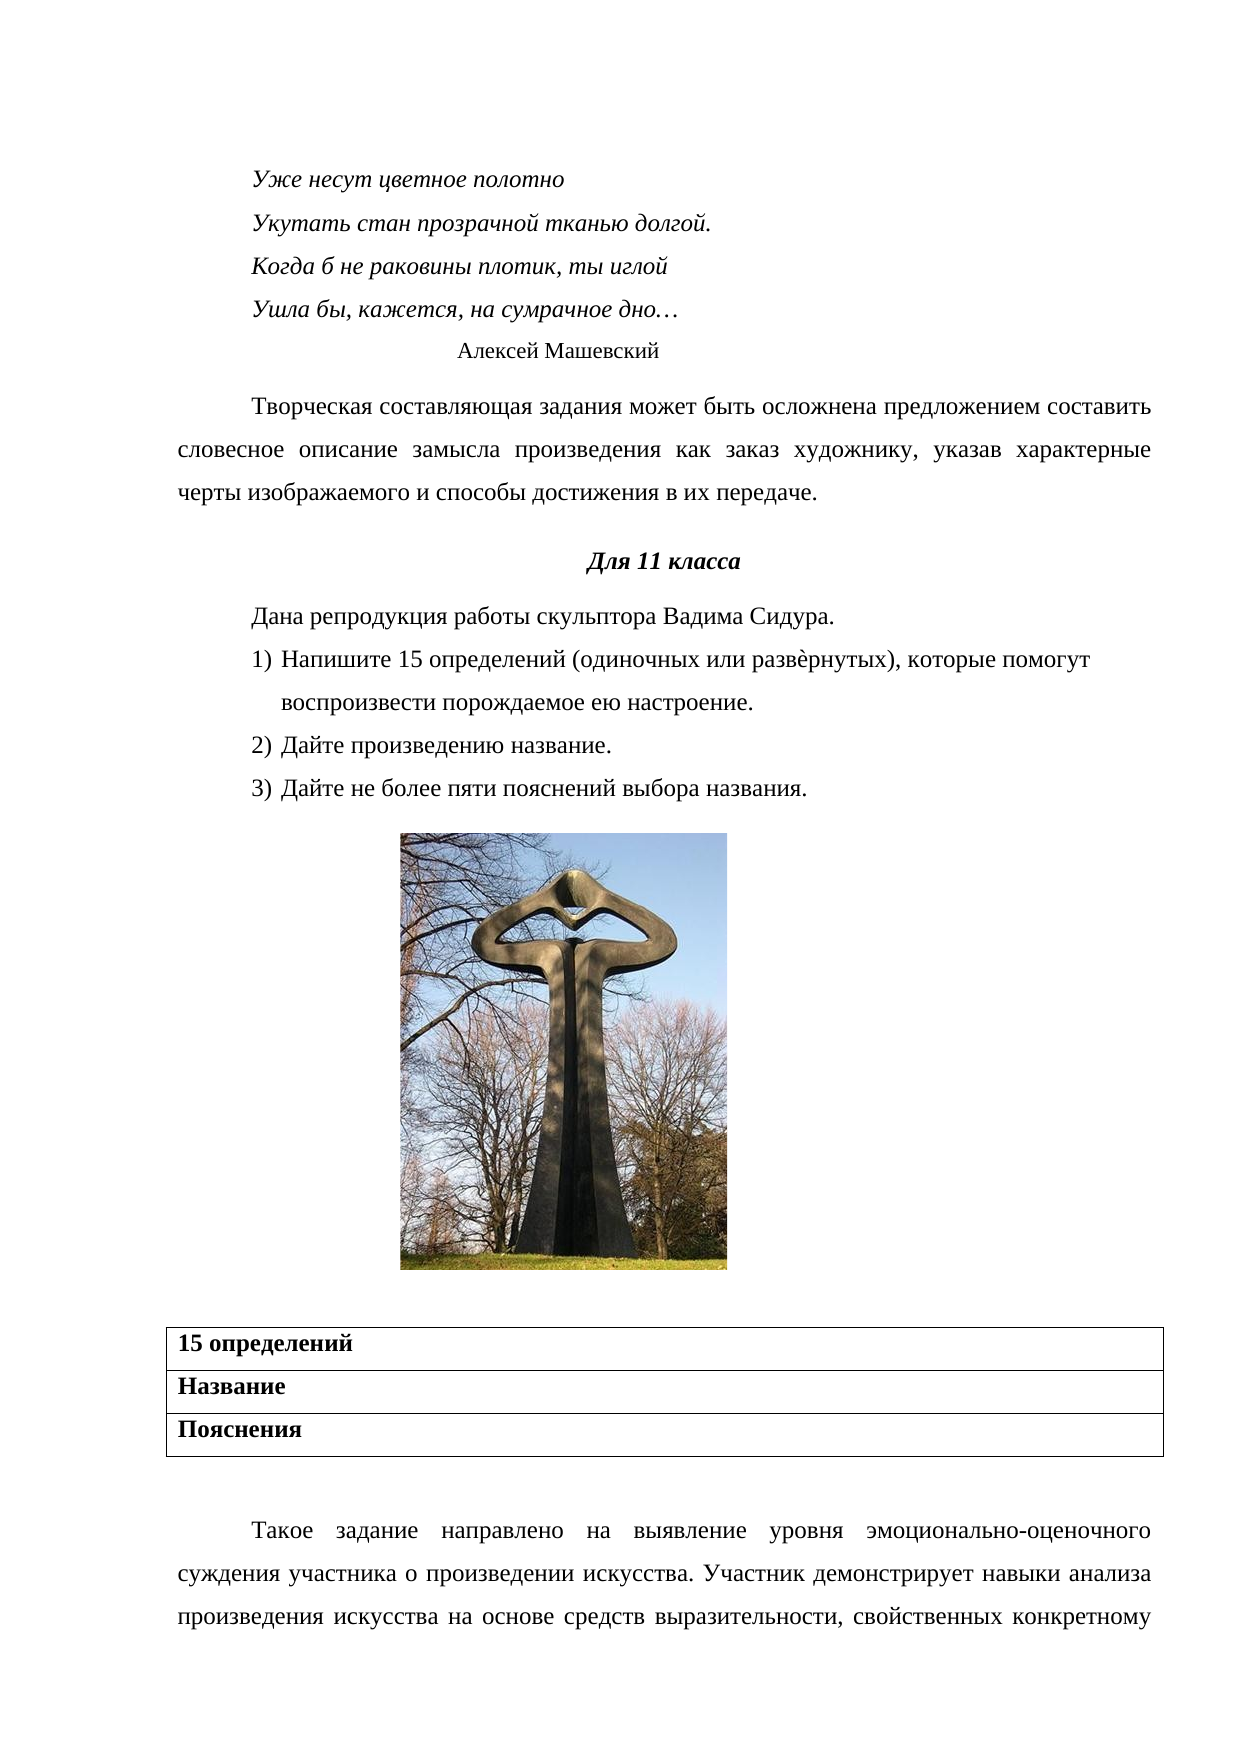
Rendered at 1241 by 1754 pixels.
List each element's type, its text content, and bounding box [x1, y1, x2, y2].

text Алексей Машевский [251, 337, 714, 363]
subtitle Для 11 класса [588, 546, 1186, 574]
table_cell Пояснения [167, 1414, 1163, 1456]
picture [400, 833, 728, 1270]
table_header 15 определений [167, 1328, 1163, 1370]
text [251, 164, 663, 193]
table_cell Название [167, 1371, 1163, 1413]
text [177, 1515, 1152, 1630]
text Дана репродукция работы скульптора Вадима Сидура. [251, 601, 1186, 630]
list Напишите 15 определений (одиночных или развѐрнутых), которые помогут воспроизвести порождаемое ею настроение. [251, 644, 1151, 716]
list Дайте произведению название. [251, 731, 1186, 759]
text Укутать стан прозрачной тканью долгой. Когда б не раковины плотик, ты иглой Ушла бы, кажется, на сумрачное дно… [251, 208, 714, 323]
list Дайте не более пяти пояснений выбора названия. [251, 773, 1186, 802]
text Творческая составляющая задания может быть осложнена предложением составить словесное описание замысла произведения как заказ художнику, указав характерные черты изображаемого и способы достижения в их передаче. [177, 391, 1152, 506]
